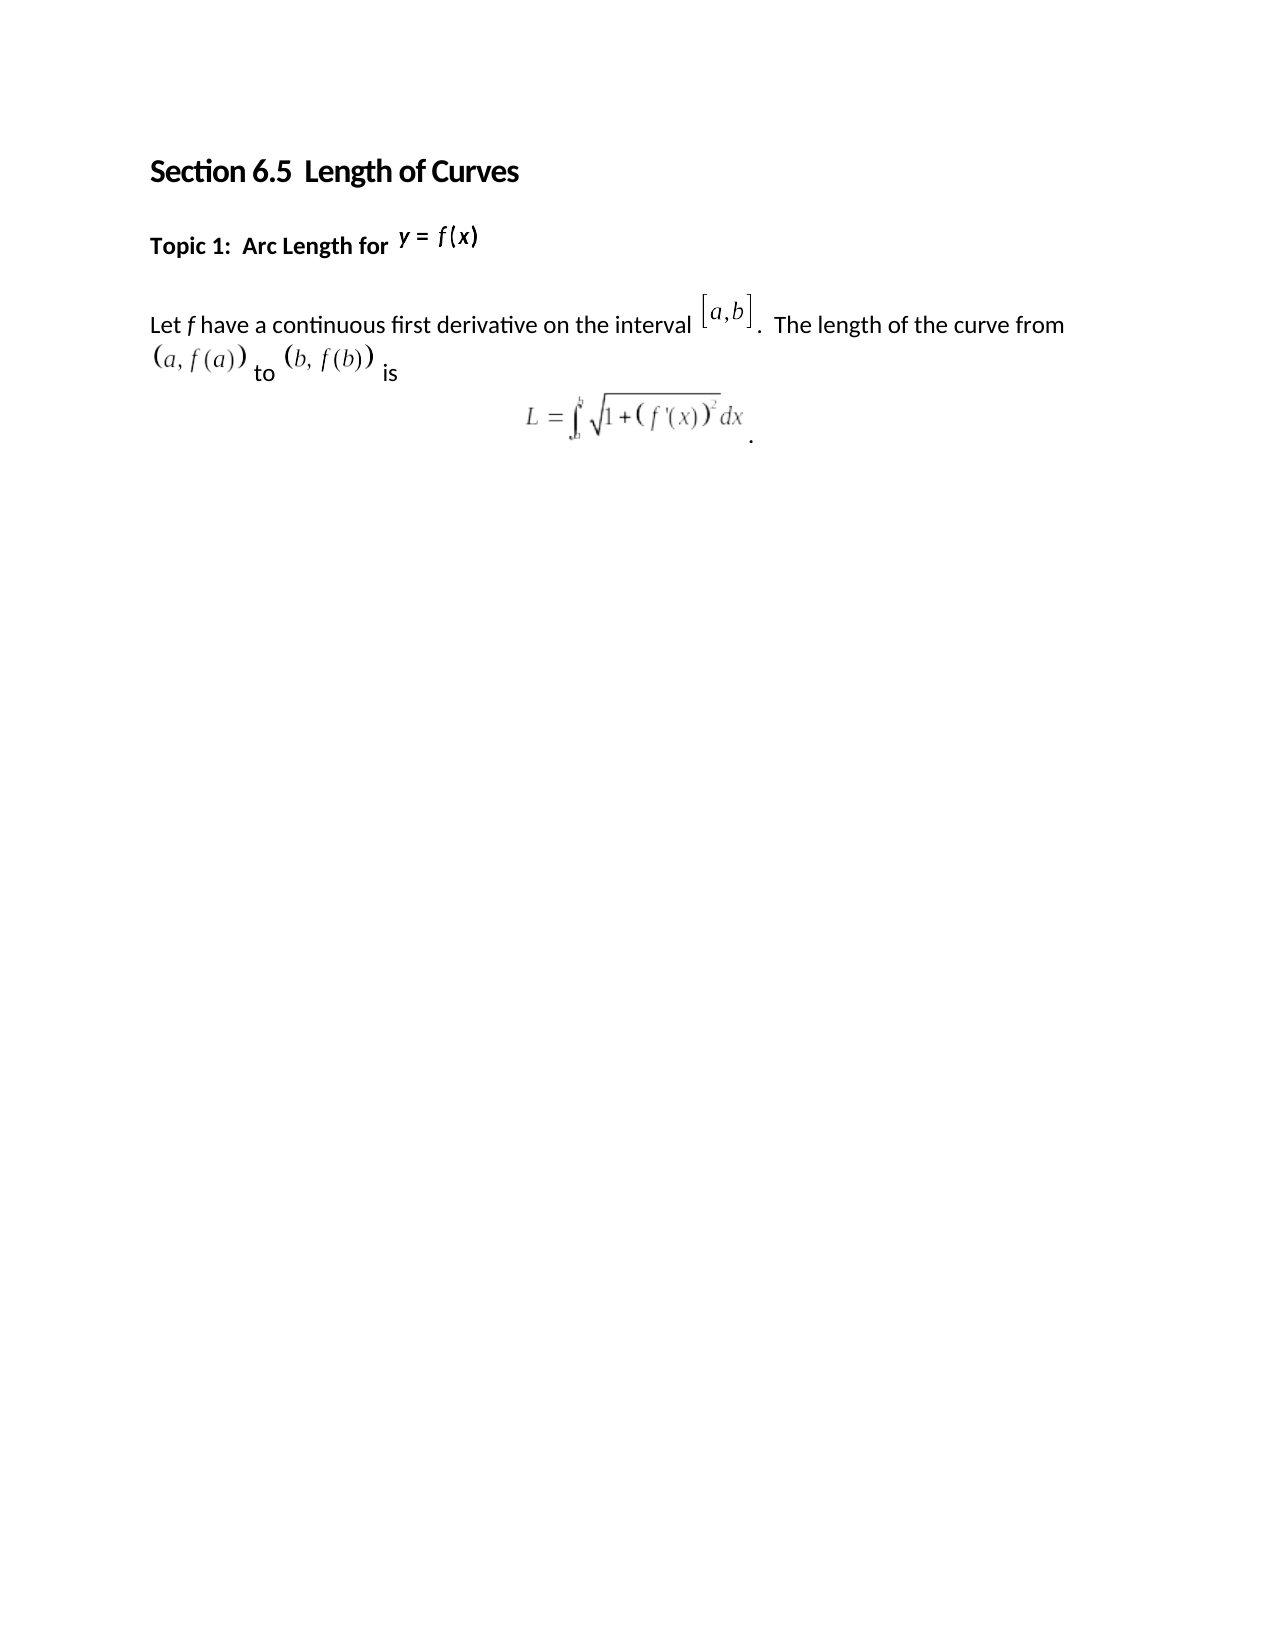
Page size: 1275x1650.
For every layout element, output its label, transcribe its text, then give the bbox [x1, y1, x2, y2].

text . [150, 387, 1125, 450]
text Let f have a continuous first derivative on the interval . The length of the curve from to is [150, 291, 1125, 387]
subtitle Topic 1: Arc Length for [150, 221, 1125, 261]
title Section 6.5 Length of Curves [150, 150, 1125, 191]
